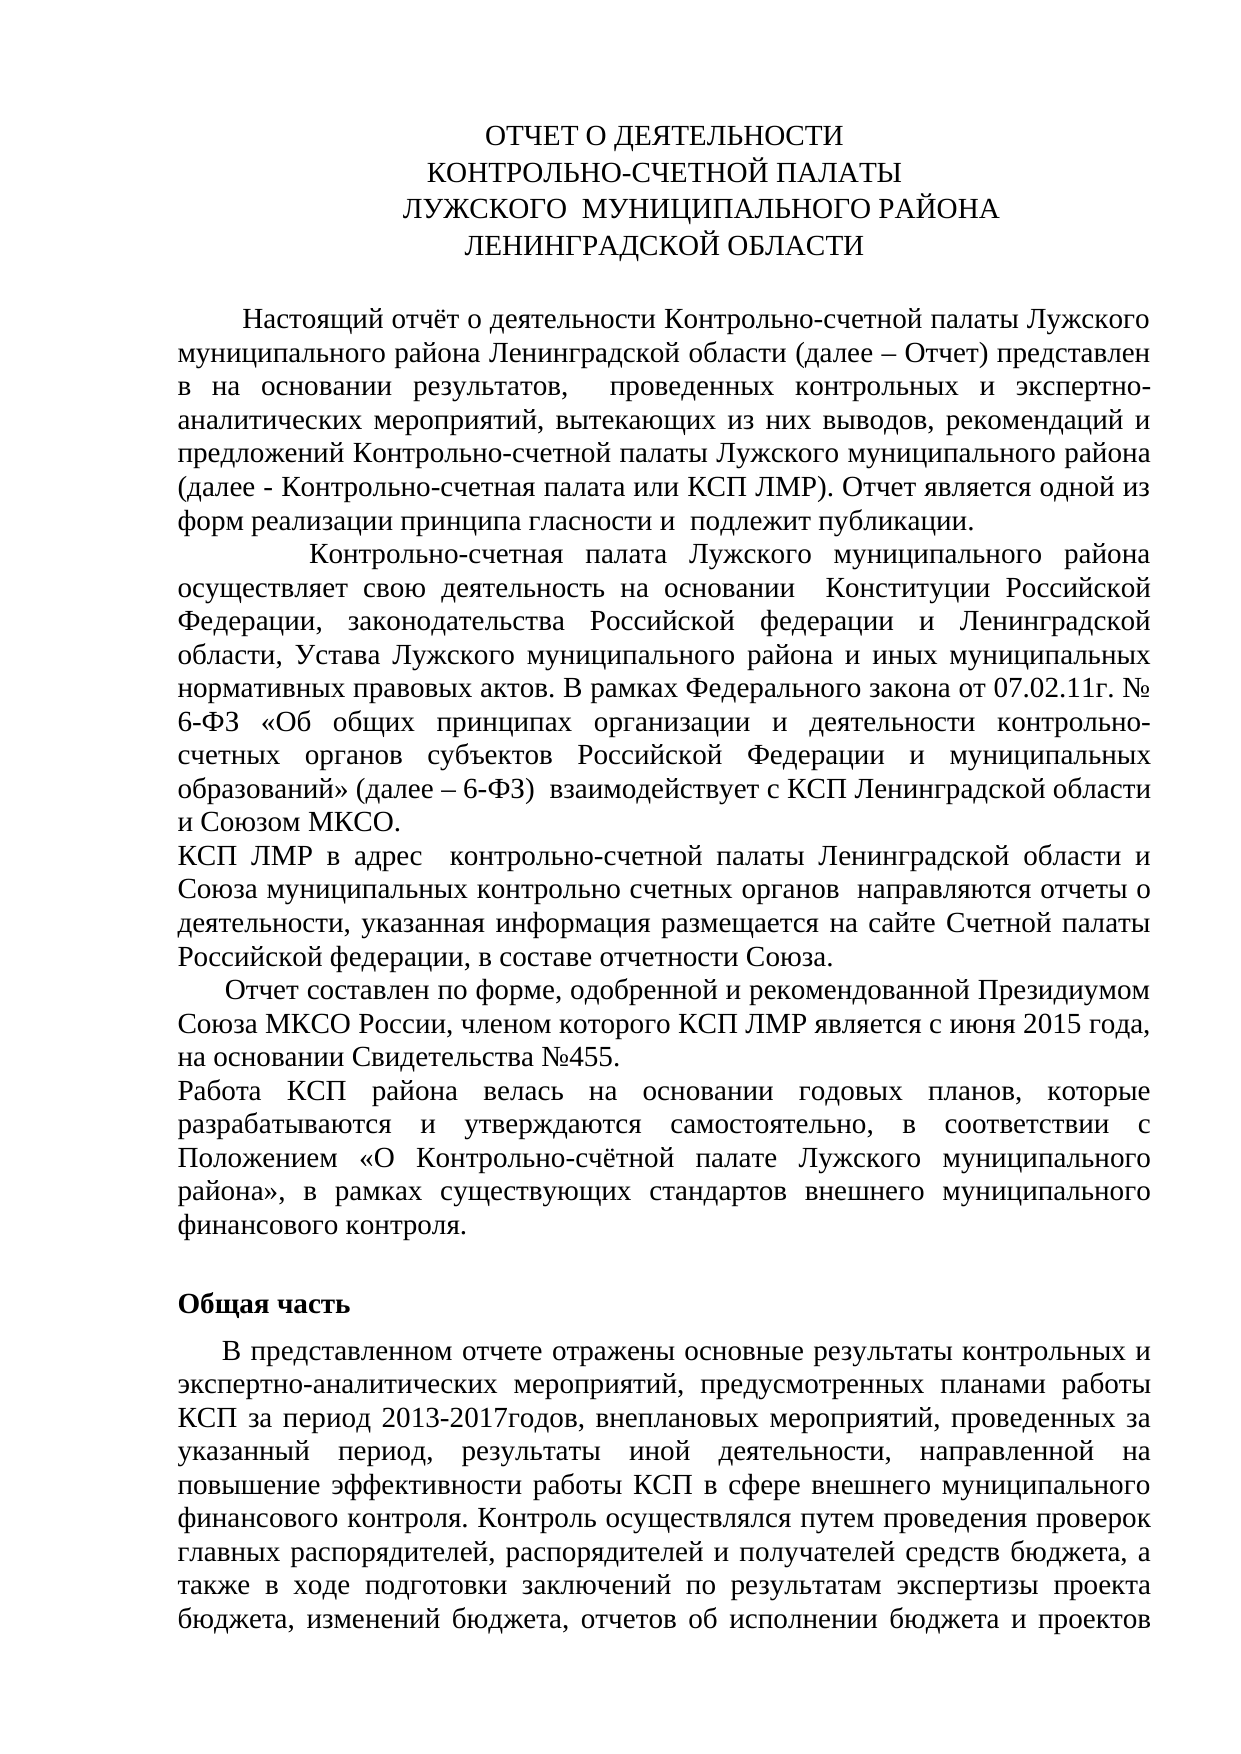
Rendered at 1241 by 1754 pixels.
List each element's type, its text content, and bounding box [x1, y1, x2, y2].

text Отчет составлен по форме, одобренной и рекомендованной Президиумом Союза МКСО России, членом которого КСП ЛМР является с июня 2015 года, на основании Свидетельства №455. [177, 972, 1152, 1073]
text ОТЧЕТ О ДЕЯТЕЛЬНОСТИ [177, 118, 1152, 152]
text ЛУЖСКОГО МУНИЦИПАЛЬНОГО РАЙОНА [177, 191, 1152, 225]
text КСП ЛМР в адрес контрольно-счетной палаты Ленинградской области и Союза муниципальных контрольно счетных органов направляются отчеты о деятельности, указанная информация размещается на сайте Счетной палаты Российской федерации, в составе отчетности Союза. [177, 838, 1152, 972]
text Общая часть [177, 1287, 1152, 1320]
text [177, 1333, 1152, 1634]
text Работа КСП района велась на основании годовых планов, которые разрабатываются и утверждаются самостоятельно, в соответствии с Положением «О Контрольно-счётной палате Лужского муниципального района», в рамках существующих стандартов внешнего муниципального финансового контроля. [177, 1073, 1152, 1241]
text Контрольно-счетная палата Лужского муниципального района осуществляет свою деятельность на основании Конституции Российской Федерации, законодательства Российской федерации и Ленинградской области, Устава Лужского муниципального района и иных муниципальных нормативных правовых актов. В рамках Федерального закона от 07.02.11г. № 6-ФЗ «Об общих принципах организации и деятельности контрольно-счетных органов субъектов Российской Федерации и муниципальных образований» (далее – 6-ФЗ) взаимодействует с КСП Ленинградской области и Союзом МКСО. [177, 536, 1152, 838]
text КОНТРОЛЬНО-СЧЕТНОЙ ПАЛАТЫ [177, 155, 1152, 188]
text Настоящий отчёт о деятельности Контрольно-счетной палаты Лужского муниципального района Ленинградской области (далее – Отчет) представлен в на основании результатов, проведенных контрольных и экспертно-аналитических мероприятий, вытекающих из них выводов, рекомендаций и предложений Контрольно-счетной палаты Лужского муниципального района (далее - Контрольно-счетная палата или КСП ЛМР). Отчет является одной из форм реализации принципа гласности и подлежит публикации. [177, 301, 1152, 536]
text ЛЕНИНГРАДСКОЙ ОБЛАСТИ [177, 228, 1152, 262]
